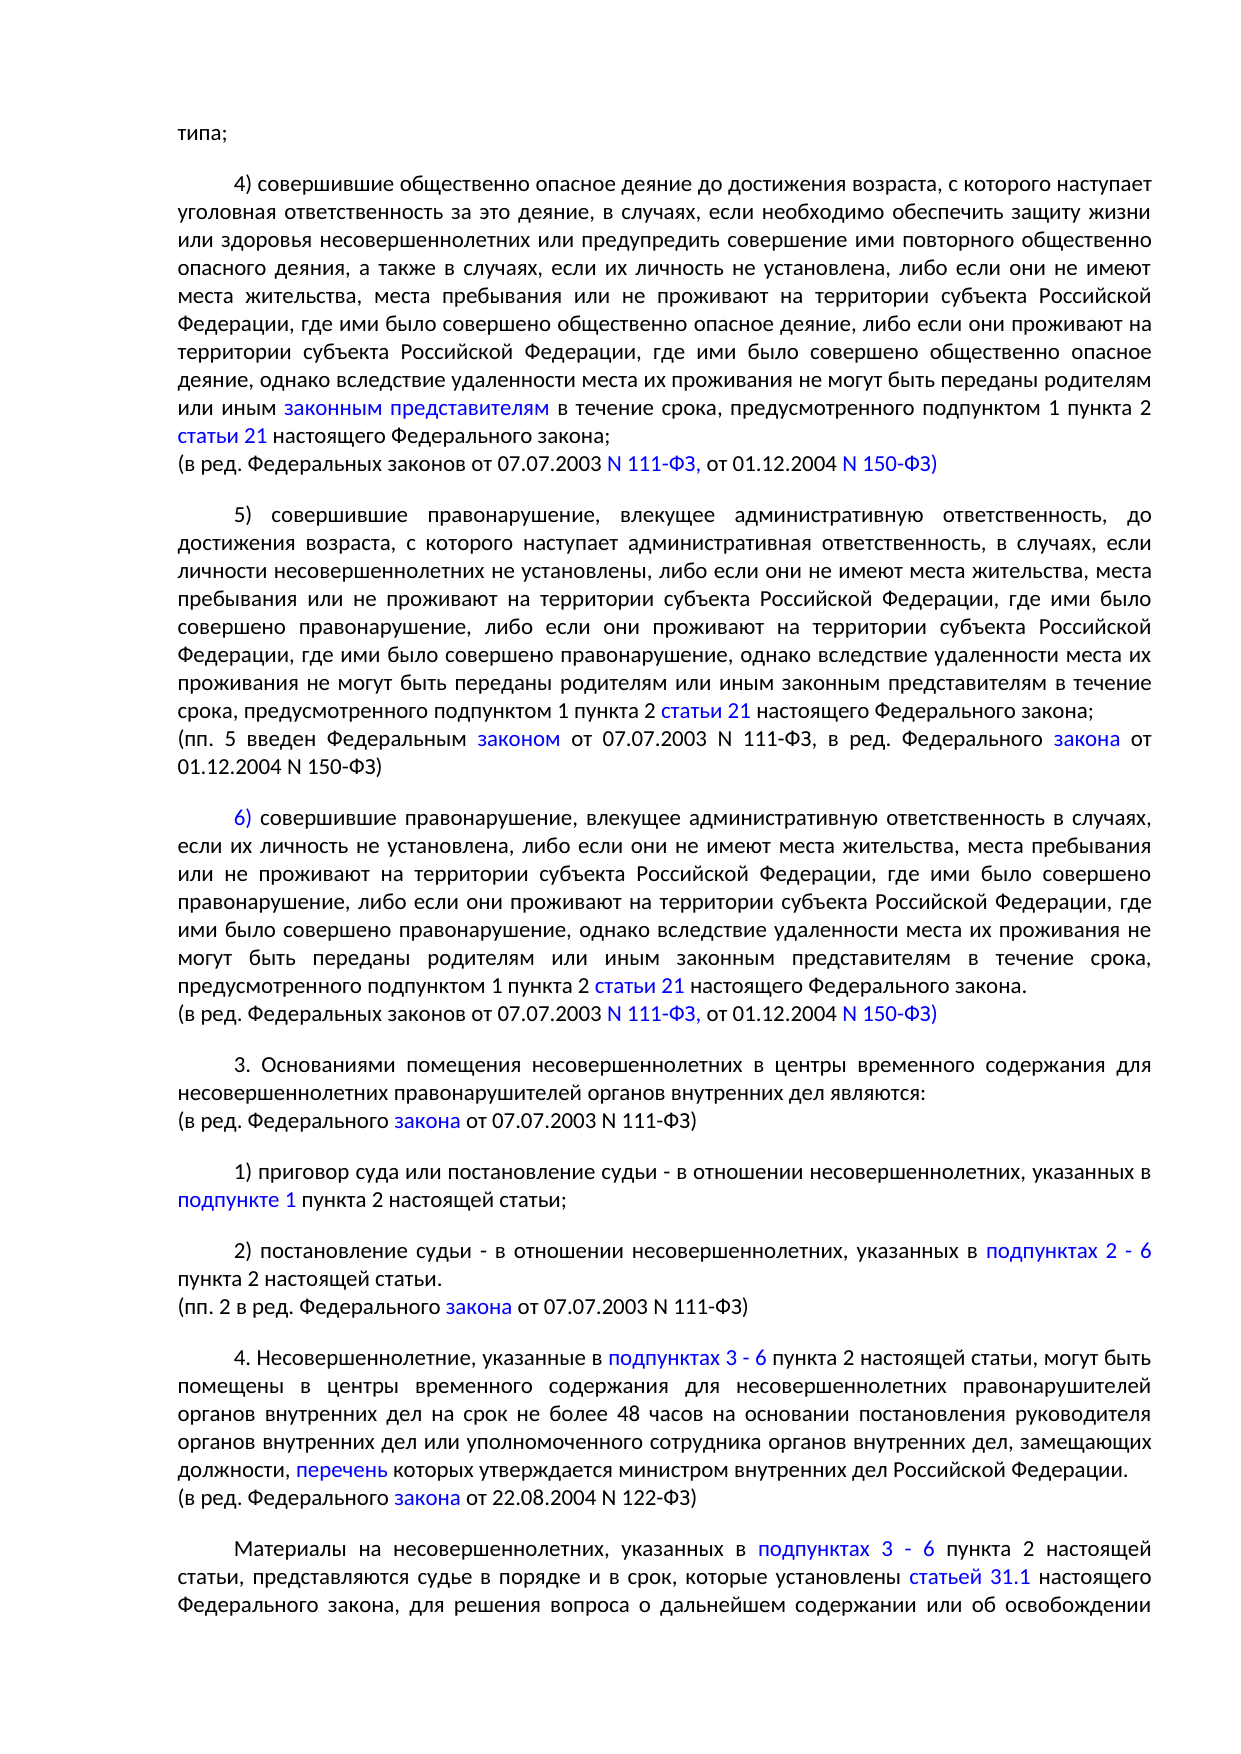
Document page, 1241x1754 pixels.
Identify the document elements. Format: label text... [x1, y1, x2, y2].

text (в ред. Федерального закона от 07.07.2003 N 111-ФЗ) [177, 1106, 1152, 1134]
text (пп. 2 в ред. Федерального закона от 07.07.2003 N 111-ФЗ) [177, 1292, 1152, 1320]
text 6) совершившие правонарушение, влекущее административную ответственность в случаях, если их личность не установлена, либо если они не имеют места жительства, места пребывания или не проживают на территории субъекта Российской Федерации, где ими было совершено правонарушение, либо если они проживают на территории субъекта Российской Федерации, где ими было совершено правонарушение, однако вследствие удаленности места их проживания не могут быть переданы родителям или иным законным представителям в течение срока, предусмотренного подпунктом 1 пункта 2 статьи 21 настоящего Федерального закона. [177, 803, 1152, 999]
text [177, 1534, 1152, 1618]
text 4. Несовершеннолетние, указанные в подпунктах 3 - 6 пункта 2 настоящей статьи, могут быть помещены в центры временного содержания для несовершеннолетних правонарушителей органов внутренних дел на срок не более 48 часов на основании постановления руководителя органов внутренних дел или уполномоченного сотрудника органов внутренних дел, замещающих должности, перечень которых утверждается министром внутренних дел Российской Федерации. [177, 1343, 1152, 1483]
text (пп. 5 введен Федеральным законом от 07.07.2003 N 111-ФЗ, в ред. Федерального закона от 01.12.2004 N 150-ФЗ) [177, 724, 1152, 780]
text 2) постановление судьи - в отношении несовершеннолетних, указанных в подпунктах 2 - 6 пункта 2 настоящей статьи. [177, 1236, 1152, 1292]
text 3. Основаниями помещения несовершеннолетних в центры временного содержания для несовершеннолетних правонарушителей органов внутренних дел являются: [177, 1050, 1152, 1106]
text 5) совершившие правонарушение, влекущее административную ответственность, до достижения возраста, с которого наступает административная ответственность, в случаях, если личности несовершеннолетних не установлены, либо если они не имеют места жительства, места пребывания или не проживают на территории субъекта Российской Федерации, где ими было совершено правонарушение, либо если они проживают на территории субъекта Российской Федерации, где ими было совершено правонарушение, однако вследствие удаленности места их проживания не могут быть переданы родителям или иным законным представителям в течение срока, предусмотренного подпунктом 1 пункта 2 статьи 21 настоящего Федерального закона; [177, 500, 1152, 724]
text (в ред. Федерального закона от 22.08.2004 N 122-ФЗ) [177, 1483, 1152, 1511]
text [177, 118, 1152, 146]
text 1) приговор суда или постановление судьи - в отношении несовершеннолетних, указанных в подпункте 1 пункта 2 настоящей статьи; [177, 1157, 1152, 1213]
text 4) совершившие общественно опасное деяние до достижения возраста, с которого наступает уголовная ответственность за это деяние, в случаях, если необходимо обеспечить защиту жизни или здоровья несовершеннолетних или предупредить совершение ими повторного общественно опасного деяния, а также в случаях, если их личность не установлена, либо если они не имеют места жительства, места пребывания или не проживают на территории субъекта Российской Федерации, где ими было совершено общественно опасное деяние, либо если они проживают на территории субъекта Российской Федерации, где ими было совершено общественно опасное деяние, однако вследствие удаленности места их проживания не могут быть переданы родителям или иным законным представителям в течение срока, предусмотренного подпунктом 1 пункта 2 статьи 21 настоящего Федерального закона; [177, 169, 1152, 449]
text (в ред. Федеральных законов от 07.07.2003 N 111-ФЗ, от 01.12.2004 N 150-ФЗ) [177, 999, 1152, 1027]
text (в ред. Федеральных законов от 07.07.2003 N 111-ФЗ, от 01.12.2004 N 150-ФЗ) [177, 449, 1152, 477]
